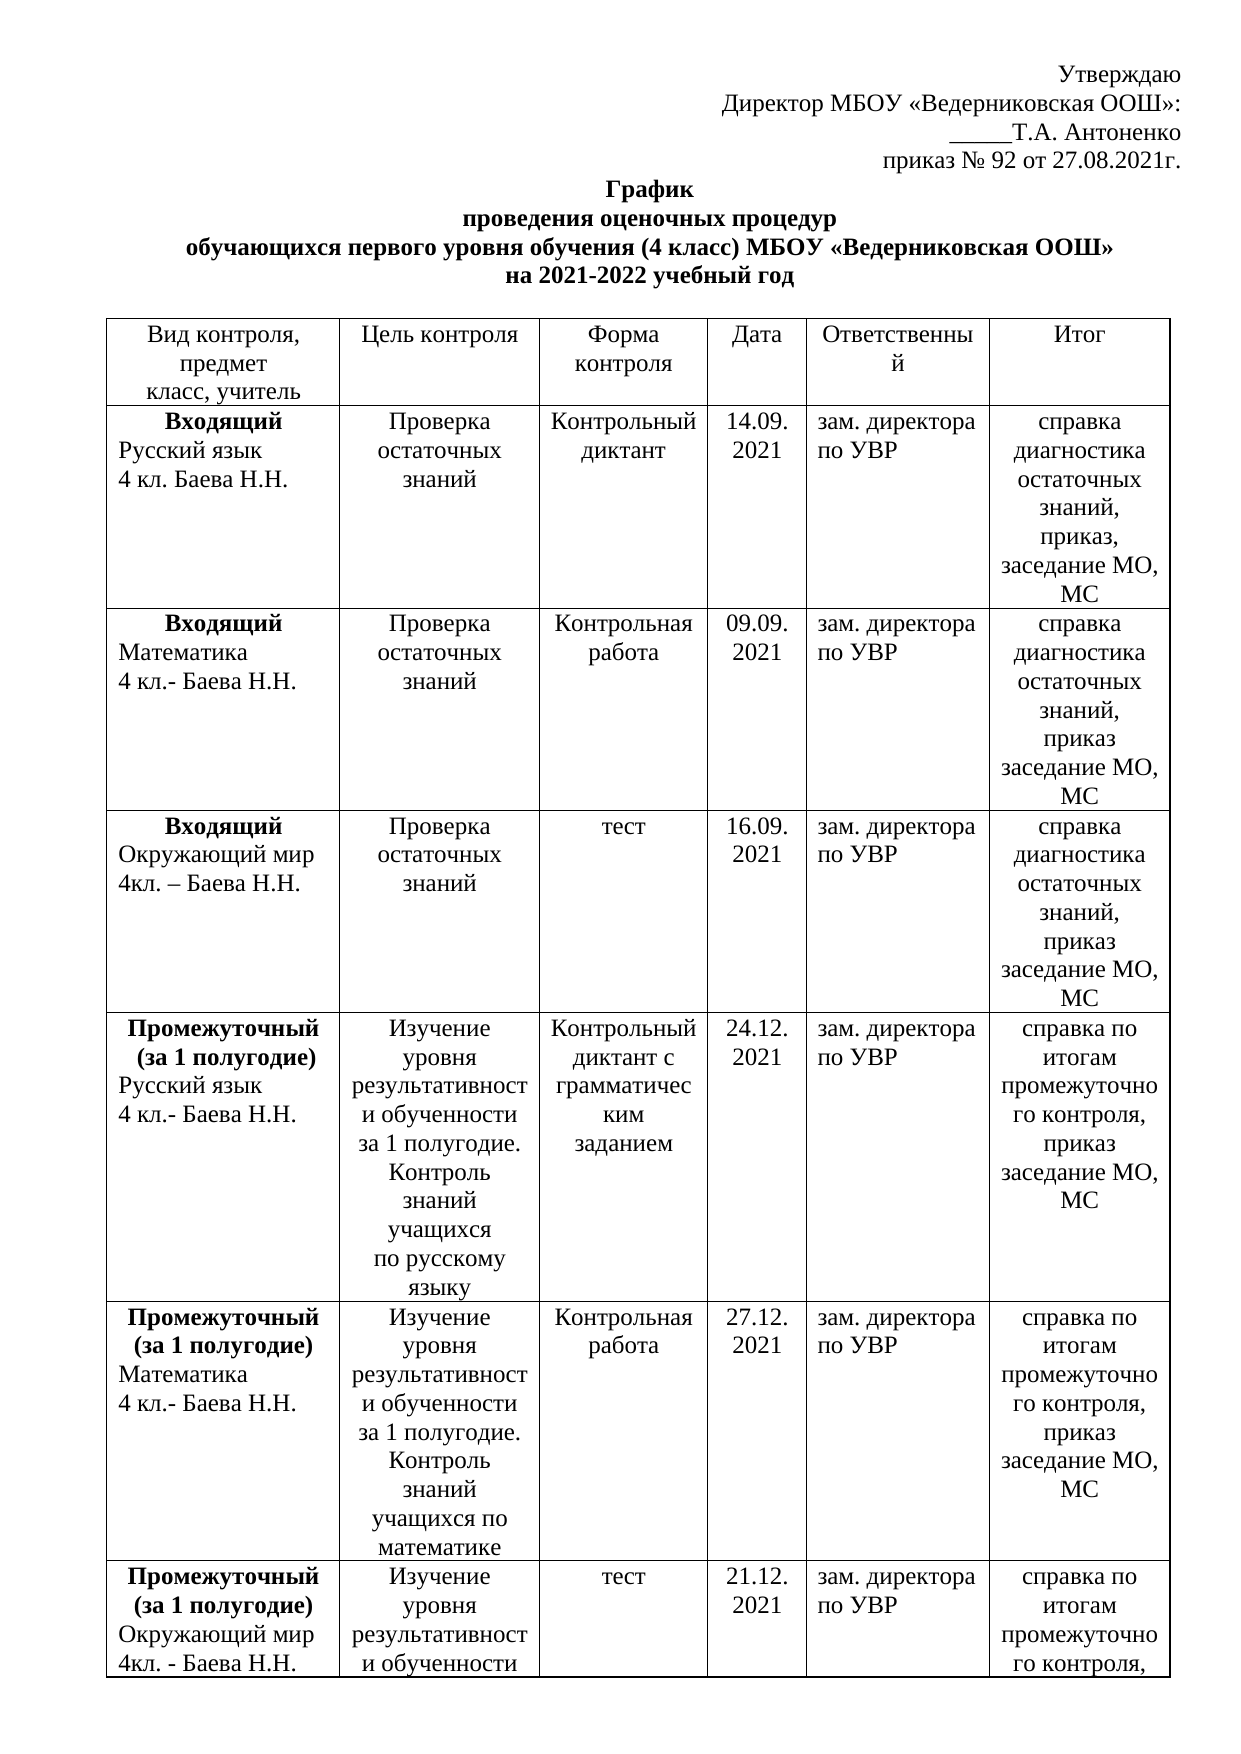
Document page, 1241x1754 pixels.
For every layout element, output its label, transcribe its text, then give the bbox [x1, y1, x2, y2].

table_cell Проверка остаточных знаний [340, 811, 539, 1012]
table_cell Изучение уровня результативности обученности за 1 полугодие. Контроль знаний учащихся по русскому языку [340, 1013, 539, 1301]
table_cell 09.09. 2021 [708, 609, 806, 810]
text График [118, 174, 1181, 203]
table_cell Контрольная работа [540, 609, 707, 810]
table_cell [807, 1561, 989, 1676]
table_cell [107, 1561, 339, 1676]
table_cell 27.12. 2021 [708, 1302, 806, 1560]
table_cell Входящий Математика 4 кл.- Баева Н.Н. [107, 609, 339, 810]
table_cell Проверка остаточных знаний [340, 609, 539, 810]
text проведения оценочных процедур [118, 203, 1181, 232]
text _____Т.А. Антоненко [118, 117, 1181, 145]
table_cell Проверка остаточных знаний [340, 406, 539, 607]
table_header Вид контроля, предмет класс, учитель [107, 319, 339, 405]
table_header Итог [990, 319, 1169, 405]
table_cell Промежуточный (за 1 полугодие) Математика 4 кл.- Баева Н.Н. [107, 1302, 339, 1560]
table_cell справка диагностика остаточных знаний, приказ, заседание МО, МС [990, 406, 1169, 607]
table_cell Входящий Русский язык 4 кл. Баева Н.Н. [107, 406, 339, 607]
table_cell Контрольная работа [540, 1302, 707, 1560]
table_header Ответственный [807, 319, 989, 405]
text приказ № 92 от 27.08.2021г. [118, 145, 1181, 174]
table_cell Контрольный диктант с грамматическим заданием [540, 1013, 707, 1301]
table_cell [990, 1561, 1169, 1676]
table_cell зам. директора по УВР [807, 1013, 989, 1301]
table_cell 21.12. 2021 [708, 1561, 806, 1676]
table_header Форма контроля [540, 319, 707, 405]
text Утверждаю [118, 59, 1181, 88]
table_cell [340, 1561, 539, 1676]
table_cell тест [540, 811, 707, 1012]
table_cell 24.12. 2021 [708, 1013, 806, 1301]
table_cell Изучение уровня результативности обученности за 1 полугодие. Контроль знаний учащихся по математике [340, 1302, 539, 1560]
table_cell справка по итогам промежуточного контроля, приказ заседание МО, МС [990, 1013, 1169, 1301]
table_header Цель контроля [340, 319, 539, 405]
table_header Дата [708, 319, 806, 405]
table_cell справка диагностика остаточных знаний, приказ заседание МО, МС [990, 811, 1169, 1012]
text Директор МБОУ «Ведерниковская ООШ»: [118, 88, 1181, 117]
text на 2021-2022 учебный год [118, 260, 1181, 289]
table_cell зам. директора по УВР [807, 811, 989, 1012]
table_cell тест [540, 1561, 707, 1676]
table_cell Контрольный диктант [540, 406, 707, 607]
table_cell зам. директора по УВР [807, 609, 989, 810]
text обучающихся первого уровня обучения (4 класс) МБОУ «Ведерниковская ООШ» [118, 232, 1181, 260]
table_cell Входящий Окружающий мир 4кл. – Баева Н.Н. [107, 811, 339, 1012]
table_cell зам. директора по УВР [807, 1302, 989, 1560]
table_cell Промежуточный (за 1 полугодие) Русский язык 4 кл.- Баева Н.Н. [107, 1013, 339, 1301]
table_cell зам. директора по УВР [807, 406, 989, 607]
table_cell 14.09. 2021 [708, 406, 806, 607]
table_cell справка по итогам промежуточного контроля, приказ заседание МО, МС [990, 1302, 1169, 1560]
table_cell 16.09. 2021 [708, 811, 806, 1012]
table_cell справка диагностика остаточных знаний, приказ заседание МО, МС [990, 609, 1169, 810]
